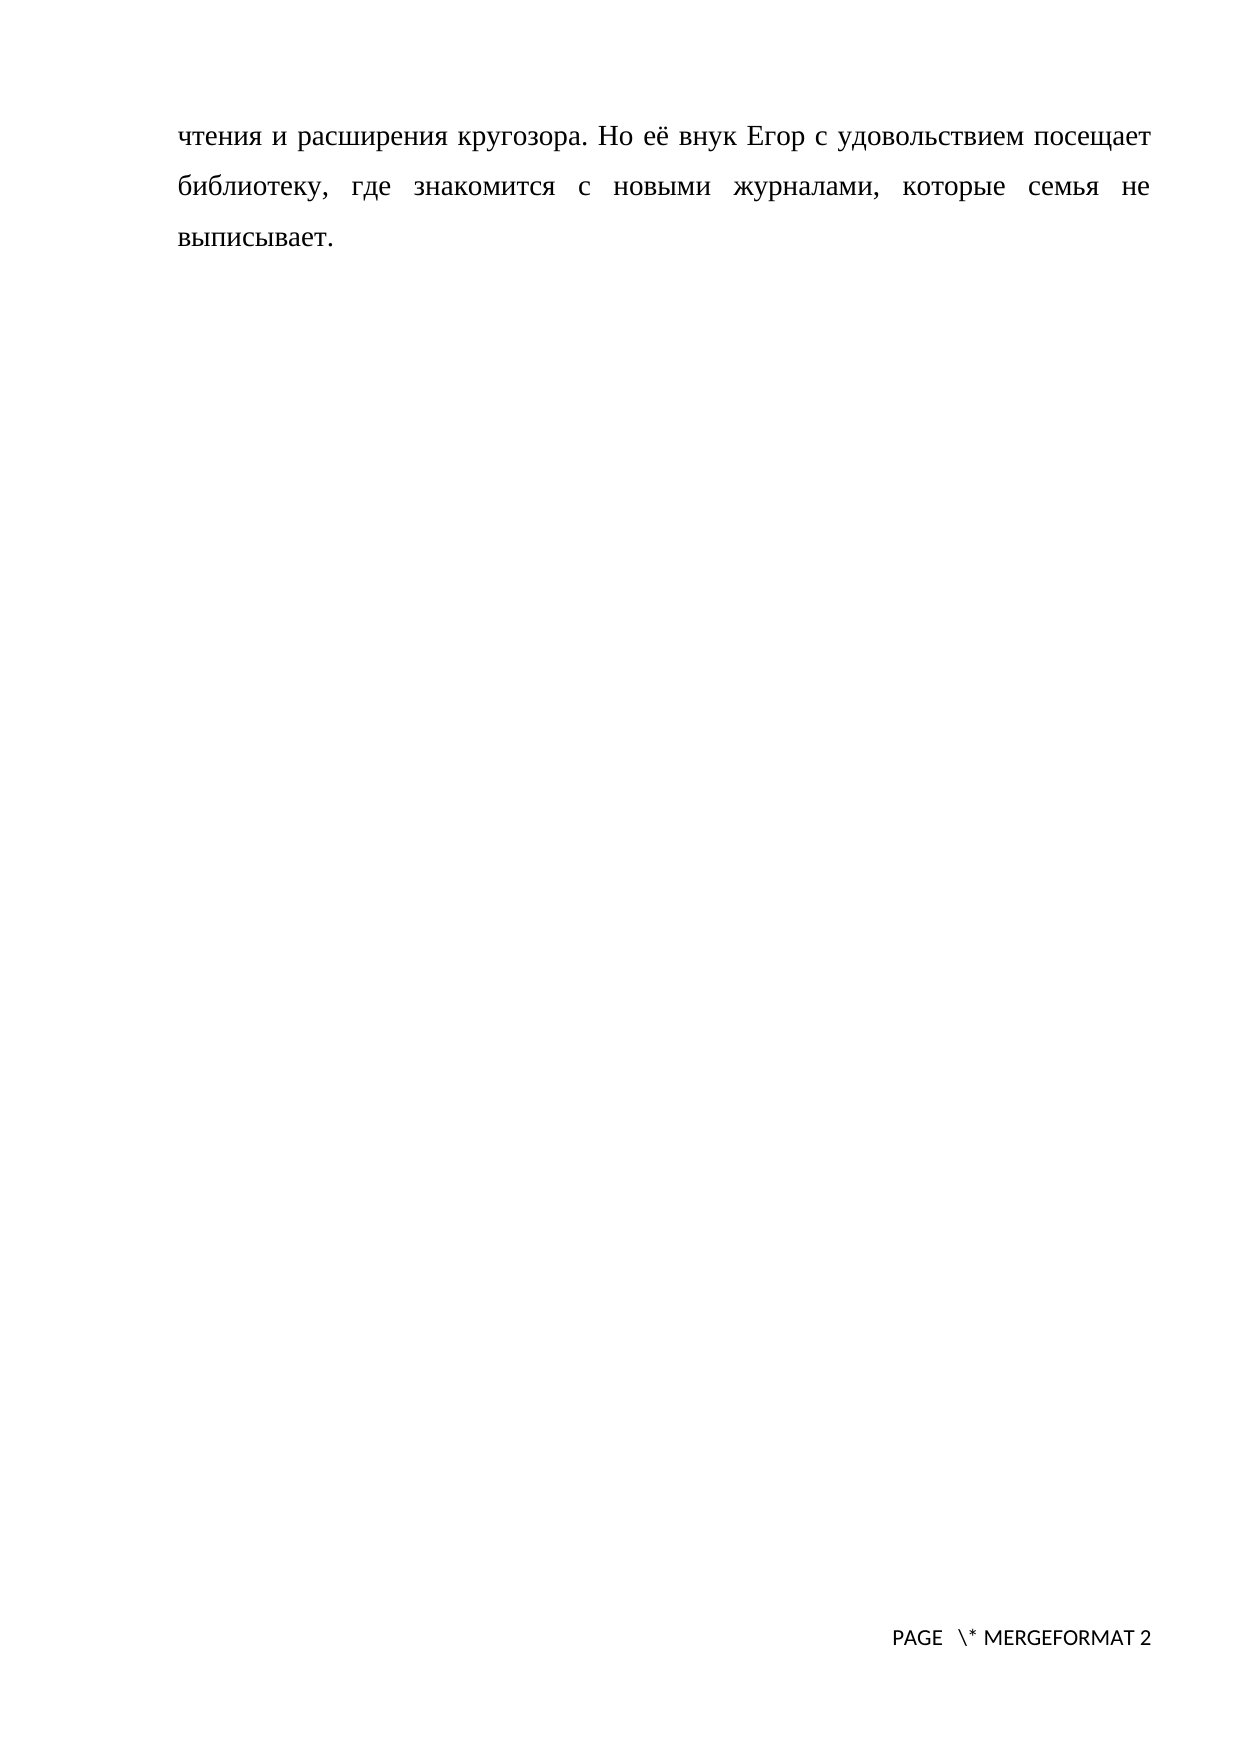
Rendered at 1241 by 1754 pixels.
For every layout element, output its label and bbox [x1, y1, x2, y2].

text [177, 118, 1152, 252]
